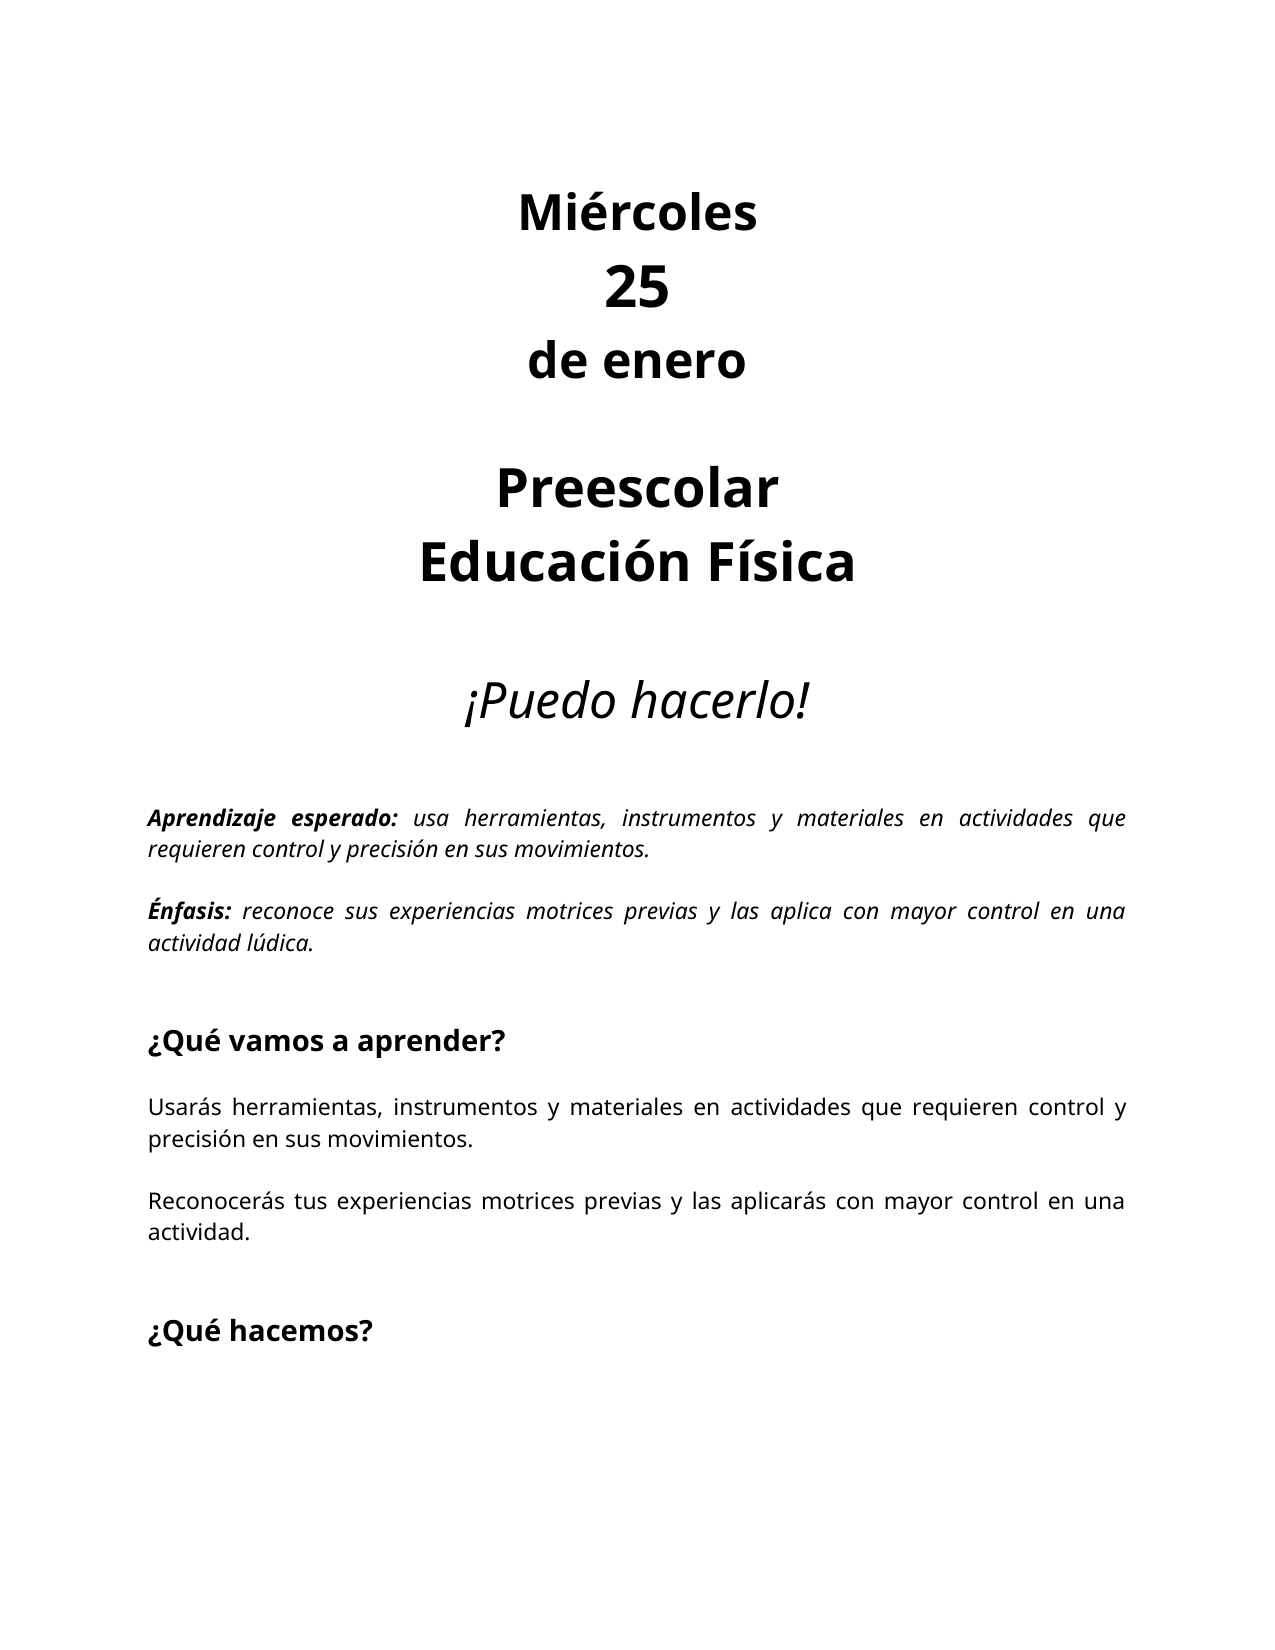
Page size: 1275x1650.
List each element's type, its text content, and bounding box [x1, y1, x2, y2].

text Preescolar [148, 450, 1127, 523]
text de enero [148, 325, 1127, 393]
text Usarás herramientas, instrumentos y materiales en actividades que requieren control y precisión en sus movimientos. [148, 1091, 1127, 1154]
text ¿Qué vamos a aprender? [148, 1020, 1127, 1060]
text ¡Puedo hacerlo! [148, 665, 1127, 733]
text Énfasis: reconoce sus experiencias motrices previas y las aplica con mayor control en una actividad lúdica. [148, 895, 1127, 958]
text Miércoles [148, 177, 1127, 245]
text Aprendizaje esperado: usa herramientas, instrumentos y materiales en actividades que requieren control y precisión en sus movimientos. [148, 802, 1127, 864]
text Educación Física [148, 523, 1127, 597]
text ¿Qué hacemos? [148, 1310, 1127, 1350]
text Reconocerás tus experiencias motrices previas y las aplicarás con mayor control en una actividad. [148, 1185, 1127, 1247]
text 25 [148, 245, 1127, 325]
